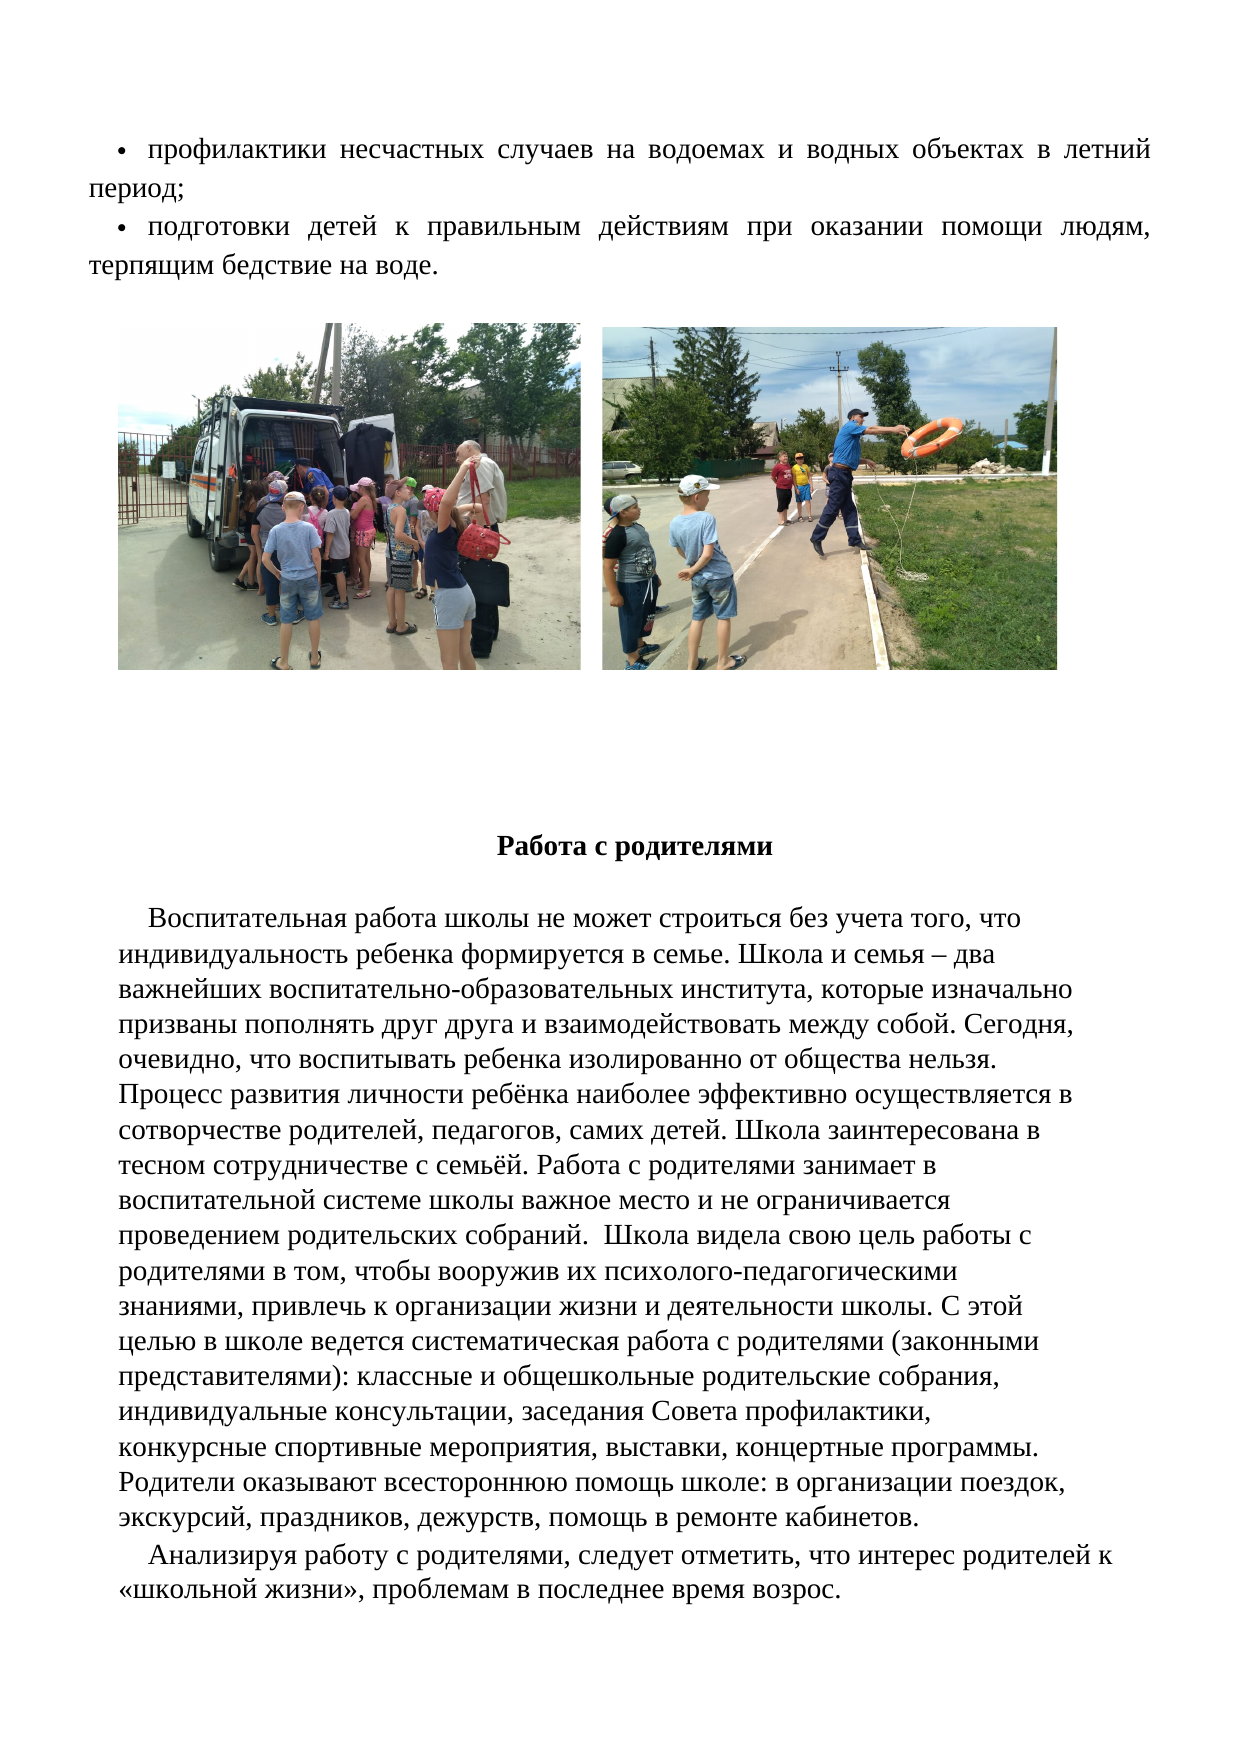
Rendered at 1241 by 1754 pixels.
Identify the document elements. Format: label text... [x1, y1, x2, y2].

picture [602, 327, 1058, 670]
list профилактики несчастных случаев на водоемах и водных объектах в летний период; [88, 131, 1152, 203]
picture [118, 323, 581, 670]
text Работа с родителями [88, 828, 1152, 862]
text Анализируя работу с родителями, следует отметить, что интерес родителей к «школьной жизни», проблемам в последнее время возрос. [118, 1537, 1152, 1604]
list подготовки детей к правильным действиям при оказании помощи людям, терпящим бедствие на воде. [88, 208, 1152, 280]
text Воспитательная работа школы не может строиться без учета того, что индивидуальность ребенка формируется в семье. Школа и семья – два важнейших воспитательно-образовательных института, которые изначально призваны пополнять друг друга и взаимодействовать между собой. Сегодня, очевидно, что воспитывать ребенка изолированно от общества нельзя. Процесс развития личности ребёнка наиболее эффективно осуществляется в сотворчестве родителей, педагогов, самих детей. Школа заинтересована в тесном сотрудничестве с семьёй. Работа с родителями занимает в воспитательной системе школы важное место и не ограничивается проведением родительских собраний. Школа видела свою цель работы с родителями в том, чтобы вооружив их психолого-педагогическими знаниями, привлечь к организации жизни и деятельности школы. С этой целью в школе ведется систематическая работа с родителями (законными представителями): классные и общешкольные родительские собрания, индивидуальные консультации, заседания Совета профилактики, конкурсные спортивные мероприятия, выставки, концертные программы. Родители оказывают всестороннюю помощь школе: в организации поездок, экскурсий, праздников, дежурств, помощь в ремонте кабинетов. [118, 901, 1077, 1533]
